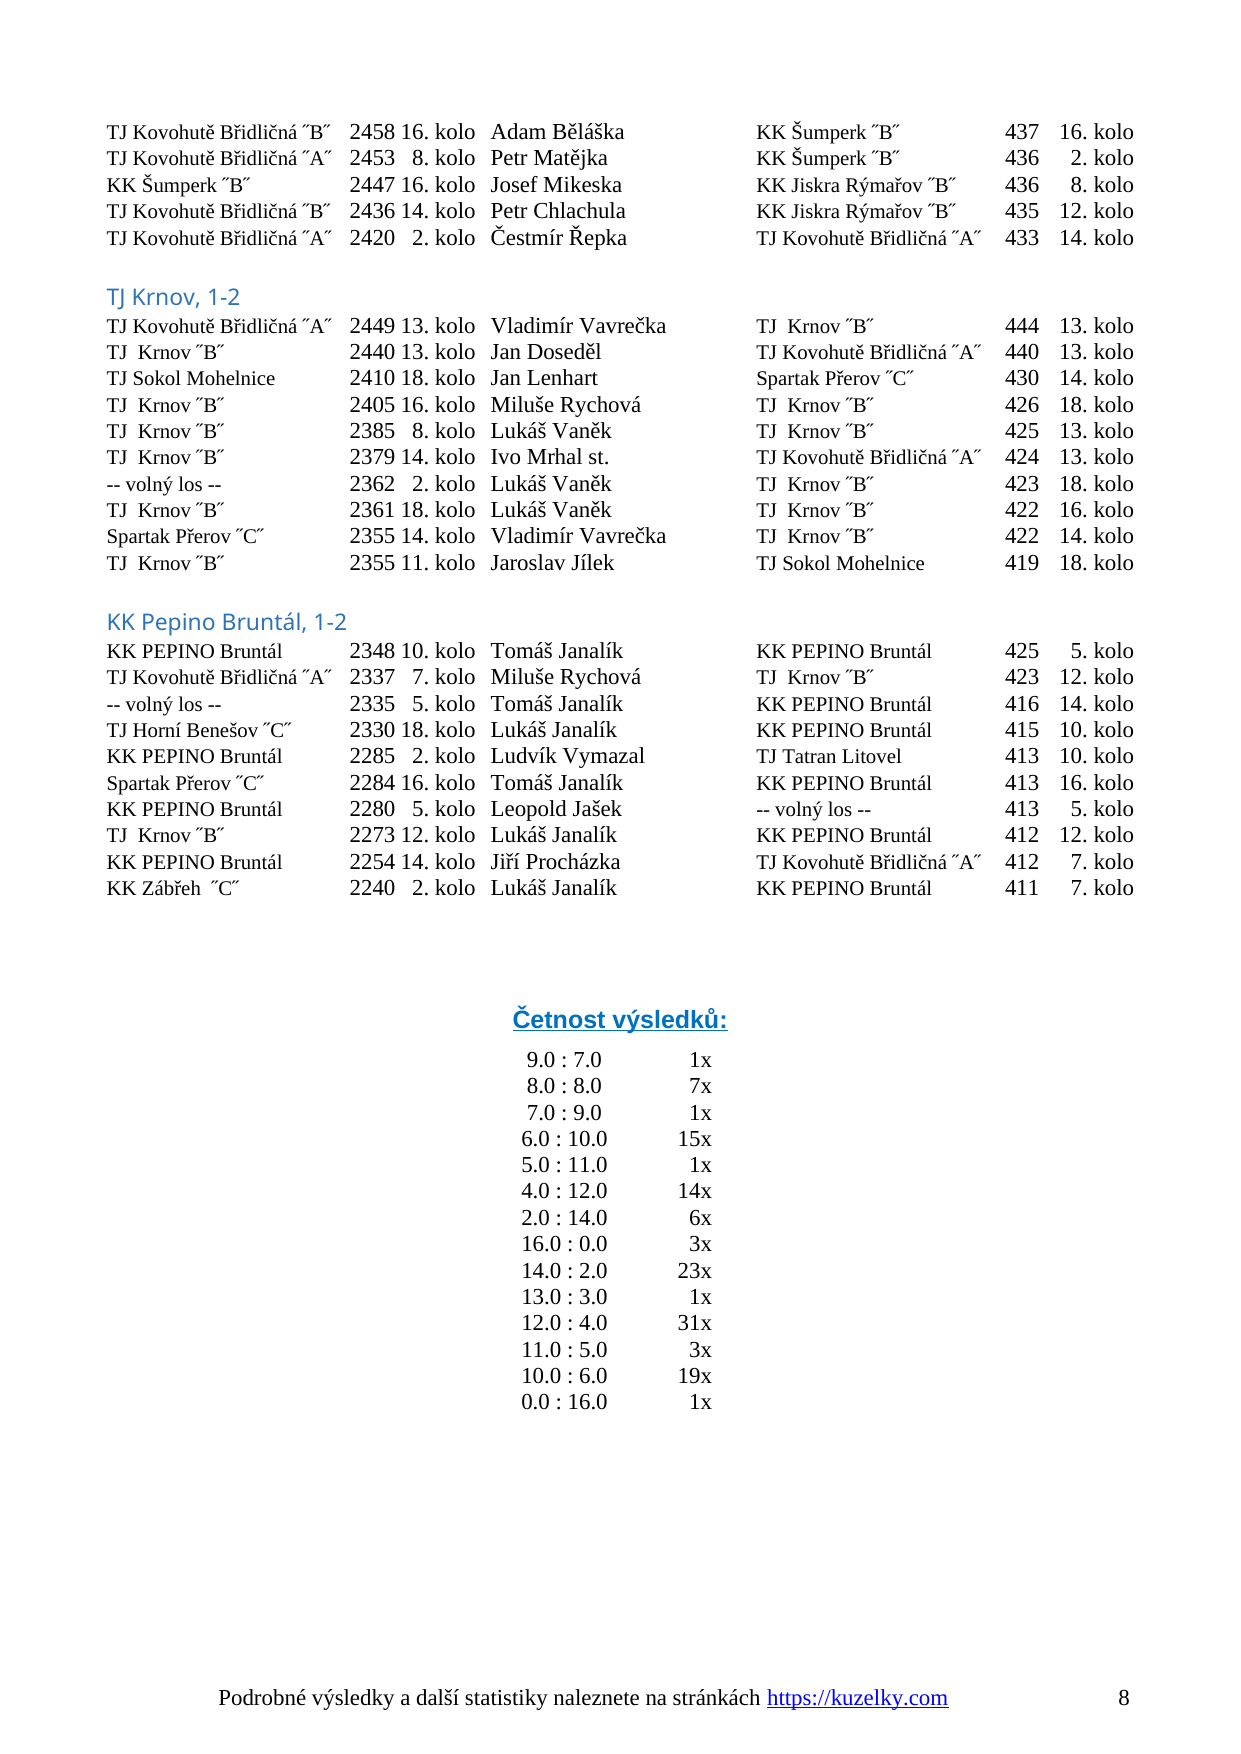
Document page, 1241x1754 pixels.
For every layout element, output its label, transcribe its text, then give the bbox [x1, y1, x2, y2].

text 8.0 : 8.0 7x [106, 1072, 1134, 1098]
text 16.0 : 0.0 3x [106, 1230, 1134, 1257]
text -- volný los -- 2335 5. kolo Tomáš Janalík KK PEPINO Bruntál 416 14. kolo [106, 690, 1134, 716]
text 11.0 : 5.0 3x [106, 1336, 1134, 1362]
text TJ Kovohutě Břidličná ˝B˝ 2436 14. kolo Petr Chlachula KK Jiskra Rýmařov ˝B˝ 435 12. kolo [106, 197, 1134, 223]
text 6.0 : 10.0 15x [106, 1125, 1134, 1151]
text 2.0 : 14.0 6x [106, 1204, 1134, 1230]
text 5.0 : 11.0 1x [106, 1151, 1134, 1178]
text KK PEPINO Bruntál 2285 2. kolo Ludvík Vymazal TJ Tatran Litovel 413 10. kolo [106, 742, 1134, 769]
text TJ Krnov ˝B˝ 2440 13. kolo Jan Doseděl TJ Kovohutě Břidličná ˝A˝ 440 13. kolo [106, 338, 1134, 364]
text 14.0 : 2.0 23x [106, 1257, 1134, 1283]
text KK Zábřeh ˝C˝ 2240 2. kolo Lukáš Janalík KK PEPINO Bruntál 411 7. kolo [106, 874, 1134, 901]
text TJ Kovohutě Břidličná ˝A˝ 2337 7. kolo Miluše Rychová TJ Krnov ˝B˝ 423 12. kolo [106, 663, 1134, 690]
text TJ Kovohutě Břidličná ˝A˝ 2453 8. kolo Petr Matějka KK Šumperk ˝B˝ 436 2. kolo [106, 144, 1134, 171]
text 7.0 : 9.0 1x [106, 1098, 1134, 1125]
subtitle KK Pepino Bruntál, 1-2 [106, 606, 1134, 637]
text 0.0 : 16.0 1x [106, 1388, 1134, 1415]
text TJ Krnov ˝B˝ 2379 14. kolo Ivo Mrhal st. TJ Kovohutě Břidličná ˝A˝ 424 13. kolo [106, 443, 1134, 470]
text KK PEPINO Bruntál 2254 14. kolo Jiří Procházka TJ Kovohutě Břidličná ˝A˝ 412 7. kolo [106, 848, 1134, 874]
text Spartak Přerov ˝C˝ 2355 14. kolo Vladimír Vavrečka TJ Krnov ˝B˝ 422 14. kolo [106, 522, 1134, 549]
text TJ Sokol Mohelnice 2410 18. kolo Jan Lenhart Spartak Přerov ˝C˝ 430 14. kolo [106, 364, 1134, 391]
text TJ Krnov ˝B˝ 2385 8. kolo Lukáš Vaněk TJ Krnov ˝B˝ 425 13. kolo [106, 417, 1134, 443]
text -- volný los -- 2362 2. kolo Lukáš Vaněk TJ Krnov ˝B˝ 423 18. kolo [106, 470, 1134, 496]
text TJ Krnov ˝B˝ 2405 16. kolo Miluše Rychová TJ Krnov ˝B˝ 426 18. kolo [106, 391, 1134, 417]
text Četnost výsledků: [94, 1004, 1145, 1033]
text KK Šumperk ˝B˝ 2447 16. kolo Josef Mikeska KK Jiskra Rýmařov ˝B˝ 436 8. kolo [106, 171, 1134, 197]
text 4.0 : 12.0 14x [106, 1178, 1134, 1204]
text TJ Kovohutě Břidličná ˝A˝ 2449 13. kolo Vladimír Vavrečka TJ Krnov ˝B˝ 444 13. kolo [106, 312, 1134, 338]
text TJ Kovohutě Břidličná ˝B˝ 2458 16. kolo Adam Běláška KK Šumperk ˝B˝ 437 16. kolo [106, 118, 1134, 144]
text TJ Krnov ˝B˝ 2273 12. kolo Lukáš Janalík KK PEPINO Bruntál 412 12. kolo [106, 821, 1134, 848]
text TJ Krnov ˝B˝ 2355 11. kolo Jaroslav Jílek TJ Sokol Mohelnice 419 18. kolo [106, 549, 1134, 575]
text 10.0 : 6.0 19x [106, 1362, 1134, 1388]
text KK PEPINO Bruntál 2348 10. kolo Tomáš Janalík KK PEPINO Bruntál 425 5. kolo [106, 637, 1134, 663]
text TJ Kovohutě Břidličná ˝A˝ 2420 2. kolo Čestmír Řepka TJ Kovohutě Břidličná ˝A˝ 433 14. kolo [106, 223, 1134, 250]
text 9.0 : 7.0 1x [106, 1046, 1134, 1072]
text TJ Krnov ˝B˝ 2361 18. kolo Lukáš Vaněk TJ Krnov ˝B˝ 422 16. kolo [106, 496, 1134, 522]
text 13.0 : 3.0 1x [106, 1283, 1134, 1309]
text KK PEPINO Bruntál 2280 5. kolo Leopold Jašek -- volný los -- 413 5. kolo [106, 795, 1134, 821]
text Spartak Přerov ˝C˝ 2284 16. kolo Tomáš Janalík KK PEPINO Bruntál 413 16. kolo [106, 769, 1134, 795]
text TJ Horní Benešov ˝C˝ 2330 18. kolo Lukáš Janalík KK PEPINO Bruntál 415 10. kolo [106, 716, 1134, 742]
text 12.0 : 4.0 31x [106, 1309, 1134, 1336]
subtitle TJ Krnov, 1-2 [106, 280, 1134, 312]
